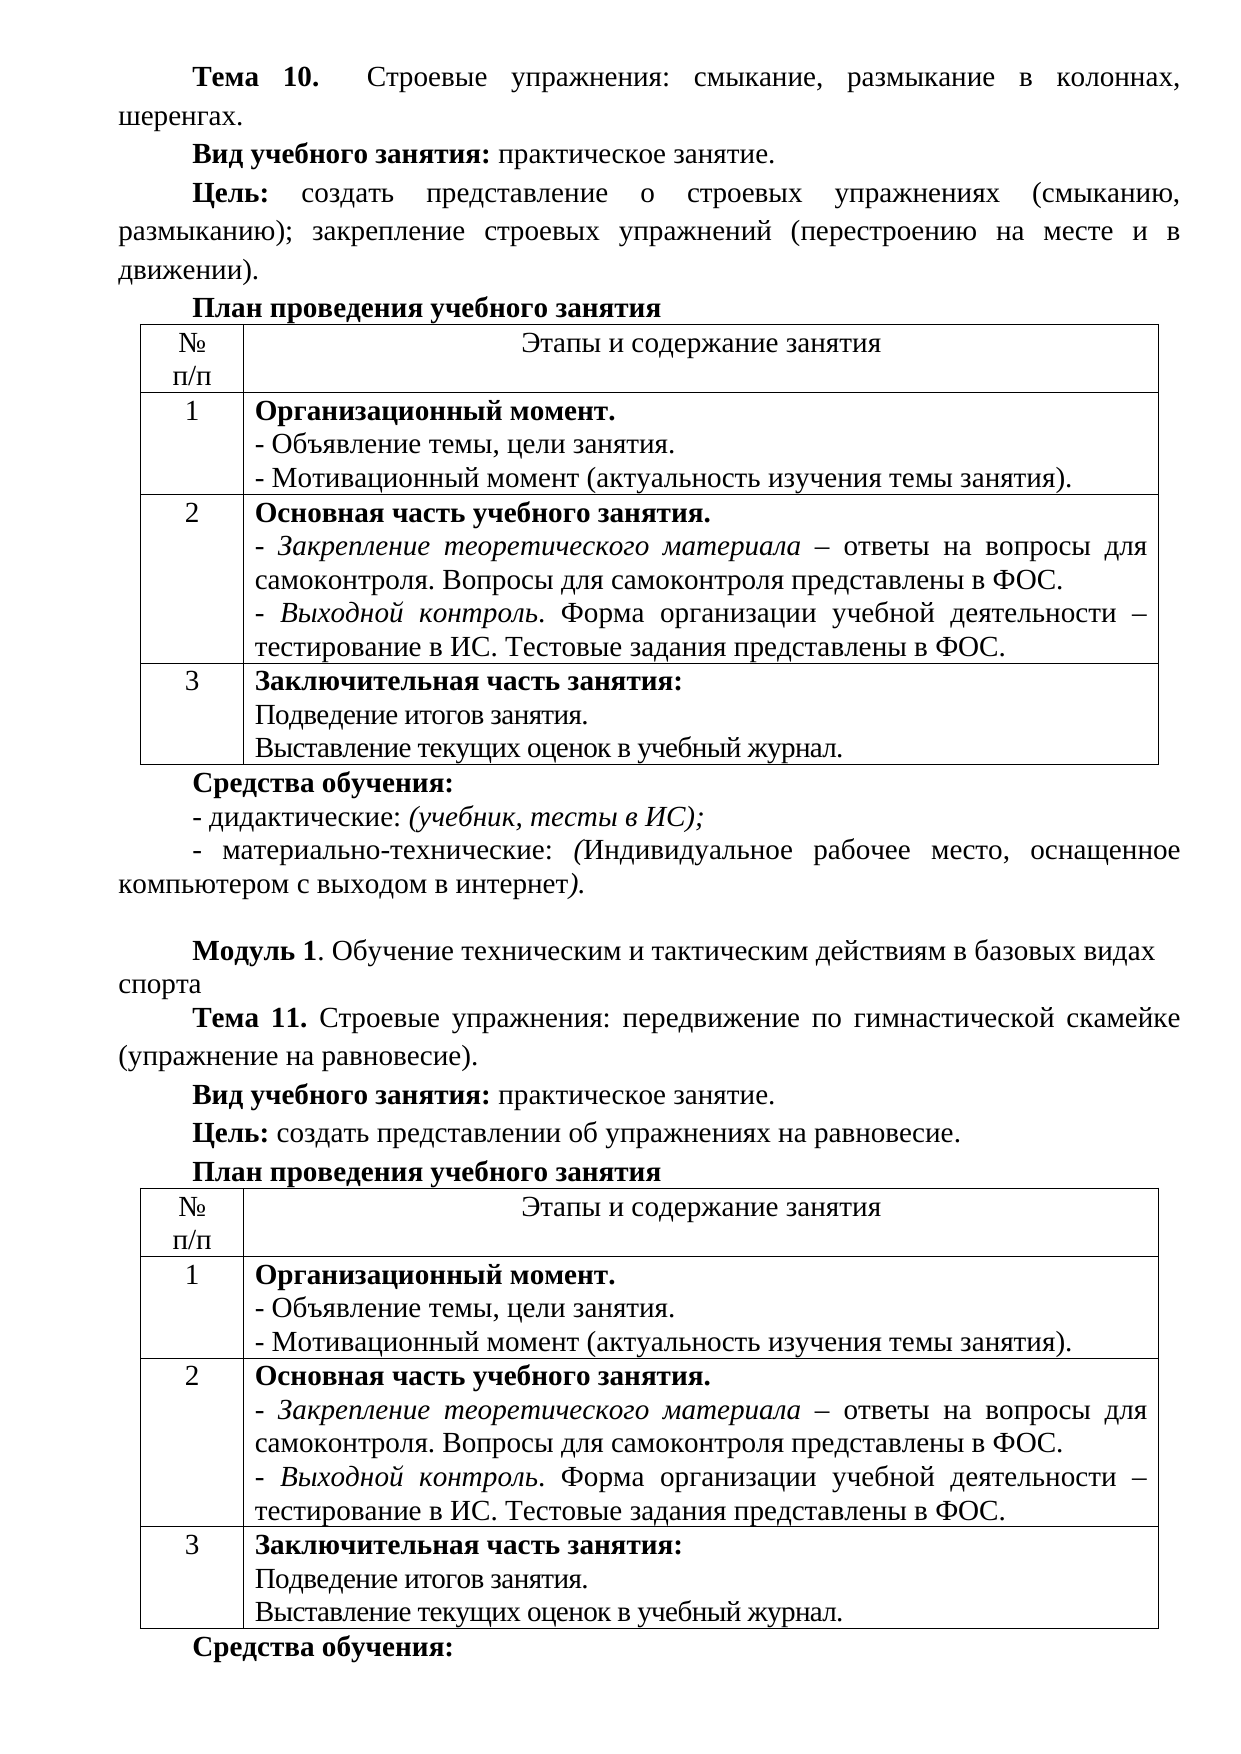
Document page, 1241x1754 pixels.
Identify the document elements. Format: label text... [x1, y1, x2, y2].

text Вид учебного занятия: практическое занятие. [118, 1077, 1181, 1111]
text План проведения учебного занятия [118, 290, 1181, 324]
table_header № п/п [141, 325, 243, 392]
table_cell Заключительная часть занятия: Подведение итогов занятия. Выставление текущих оценок в учебный журнал. [244, 1527, 1158, 1628]
table_cell Организационный момент. - Объявление темы, цели занятия. - Мотивационный момент (актуальность изучения темы занятия). [244, 1257, 1158, 1357]
text - дидактические: (учебник, тесты в ИС); [118, 799, 1181, 832]
text Цель: создать представление о строевых упражнениях (смыканию, размыканию); закрепление строевых упражнений (перестроению на месте и в движении). [118, 175, 1181, 285]
table_cell 1 [141, 1257, 243, 1357]
table_cell 1 [141, 393, 243, 494]
table_cell Заключительная часть занятия: Подведение итогов занятия. Выставление текущих оценок в учебный журнал. [244, 664, 1158, 764]
text Модуль 1. Обучение техническим и тактическим действиям в базовых видах спорта [118, 933, 1181, 1000]
text Тема 10. Строевые упражнения: смыкание, размыкание в колоннах, шеренгах. [118, 59, 1181, 131]
list - материально-технические: (Индивидуальное рабочее место, оснащенное компьютером с выходом в интернет). [118, 832, 1181, 899]
table_header Этапы и содержание занятия [244, 1189, 1158, 1256]
text Цель: создать представлении об упражнениях на равновесие. [118, 1116, 1181, 1149]
text Тема 11. Строевые упражнения: передвижение по гимнастической скамейке (упражнение на равновесие). [118, 1000, 1181, 1072]
table_cell 2 [141, 1359, 243, 1526]
table_cell 2 [141, 495, 243, 662]
text Вид учебного занятия: практическое занятие. [118, 136, 1181, 170]
table_header Этапы и содержание занятия [244, 325, 1158, 392]
table_cell 3 [141, 1527, 243, 1628]
table_cell 3 [141, 664, 243, 764]
text Средства обучения: [118, 765, 1181, 799]
text План проведения учебного занятия [118, 1154, 1181, 1188]
table_header № п/п [141, 1189, 243, 1256]
text Средства обучения: [118, 1629, 1181, 1662]
table_cell Организационный момент. - Объявление темы, цели занятия. - Мотивационный момент (актуальность изучения темы занятия). [244, 393, 1158, 494]
